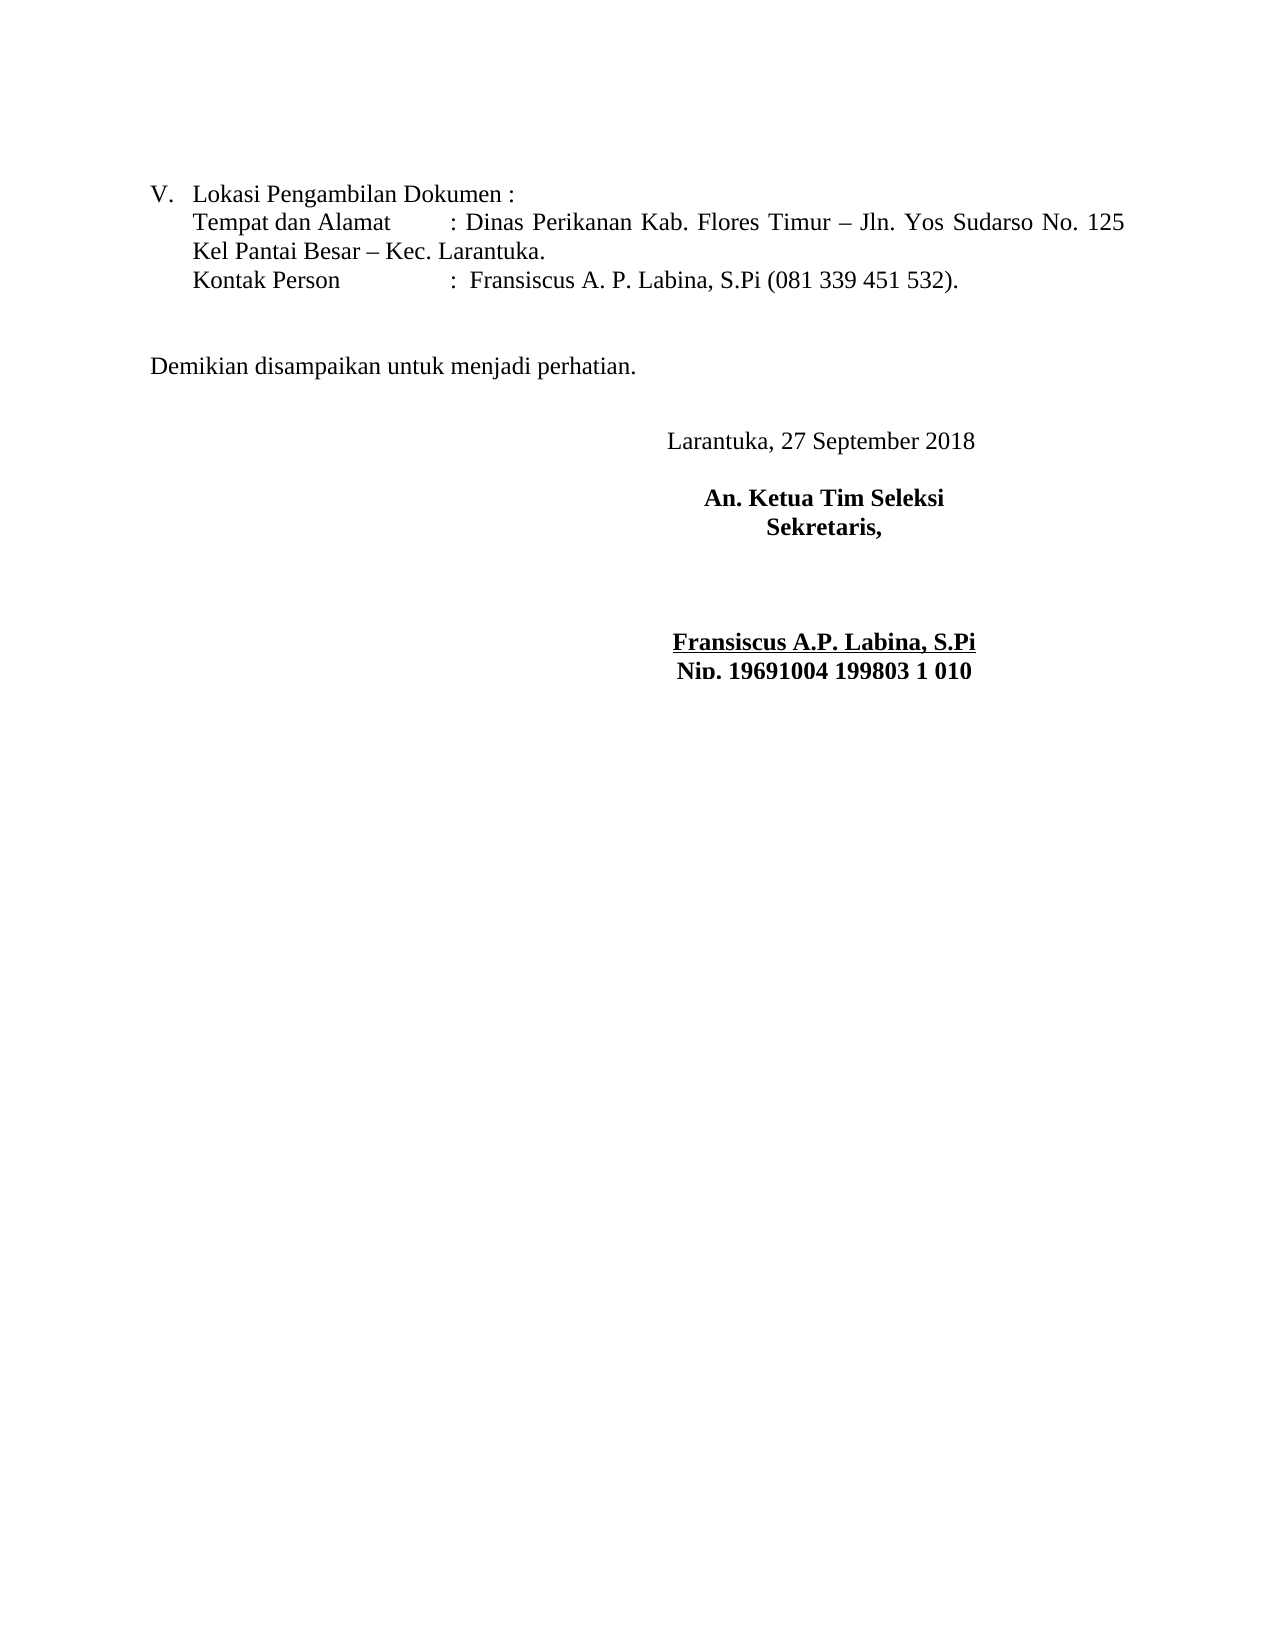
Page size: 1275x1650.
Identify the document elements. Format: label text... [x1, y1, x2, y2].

list Demikian disampaikan untuk menjadi perhatian. [150, 351, 1125, 380]
list Lokasi Pengambilan Dokumen : [150, 179, 1125, 207]
list Tempat dan Alamat : Dinas Perikanan Kab. Flores Timur – Jln. Yos Sudarso No. 125 Kel Pantai Besar – Kec. Larantuka. [192, 207, 1125, 265]
list Kontak Person : Fransiscus A. P. Labina, S.Pi (081 339 451 532). [192, 265, 1125, 294]
